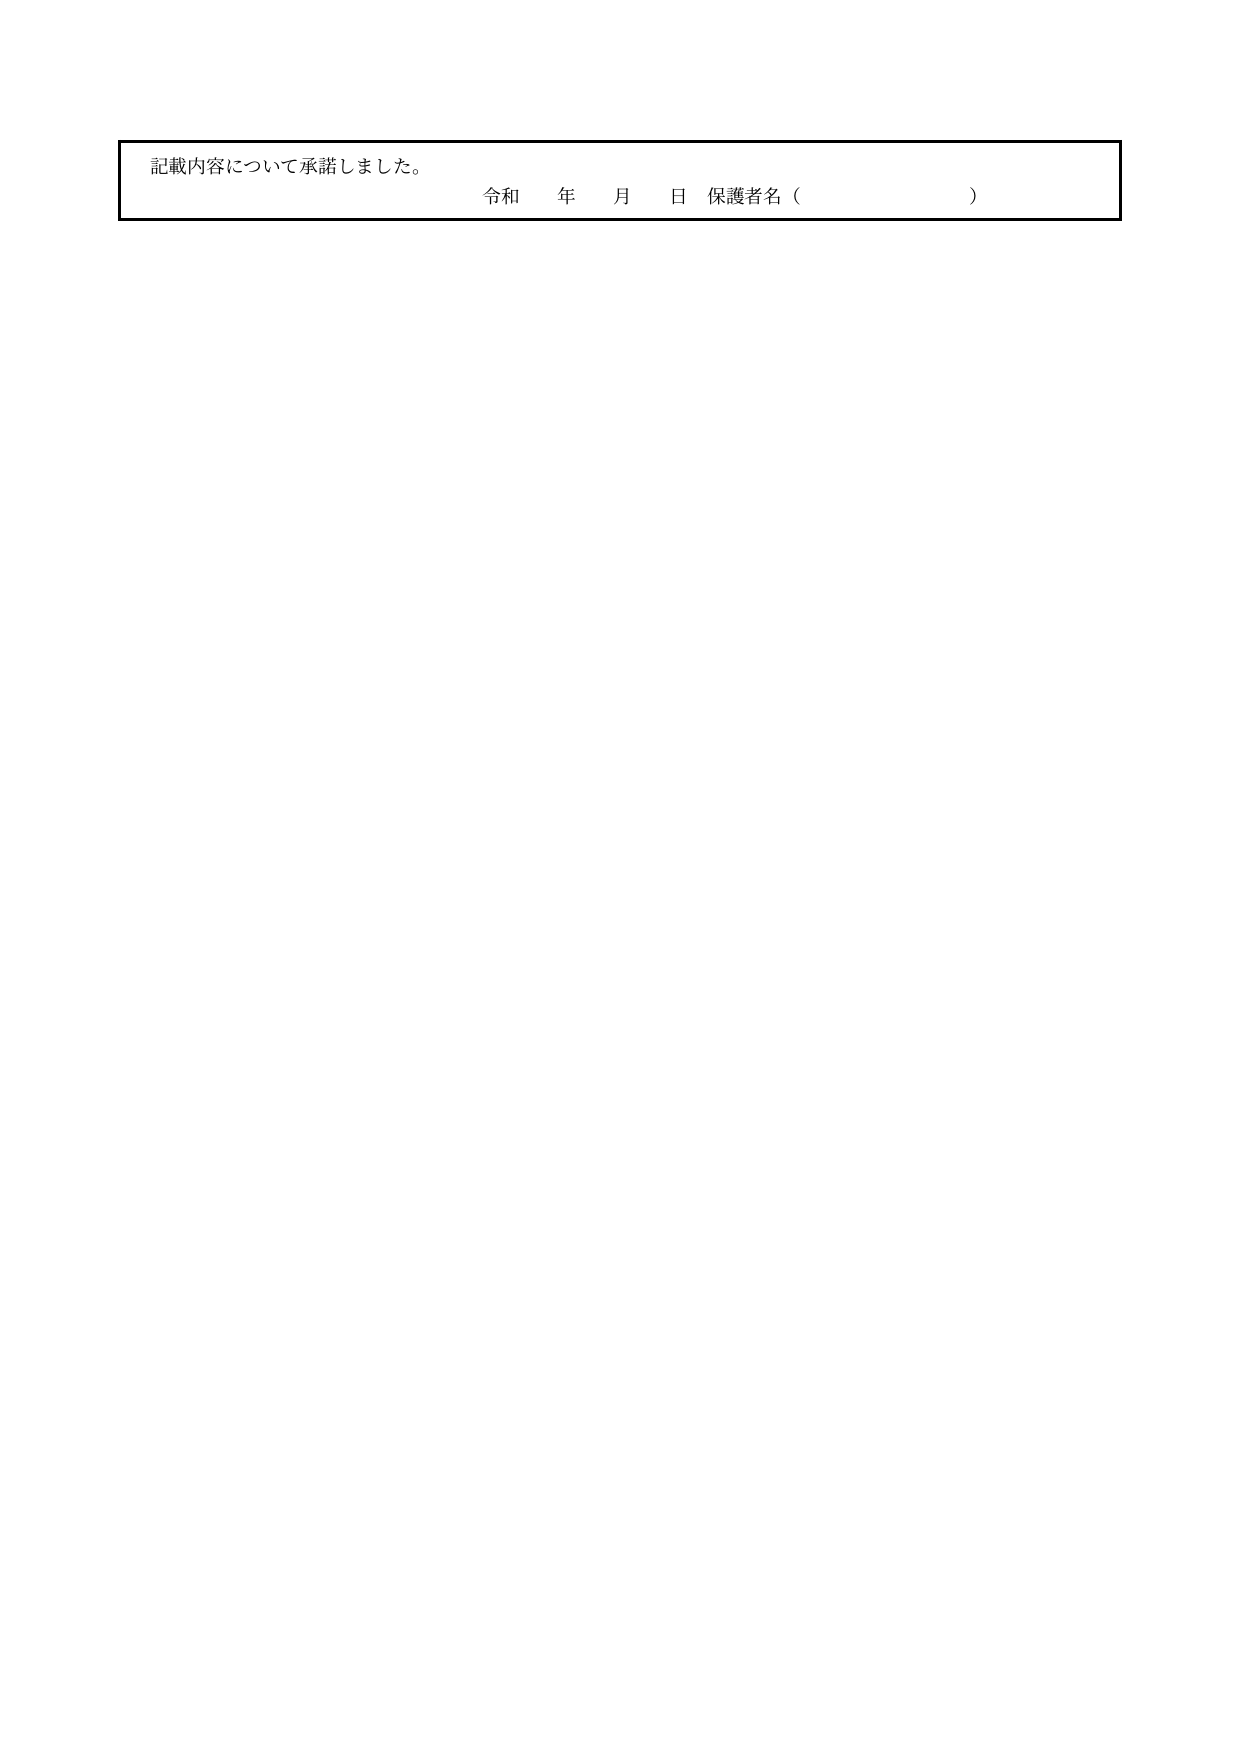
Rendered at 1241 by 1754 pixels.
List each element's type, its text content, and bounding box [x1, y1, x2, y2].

table_header 記載内容について承諾しました。 令和 年 月 日 保護者名（ ） [121, 143, 1119, 218]
